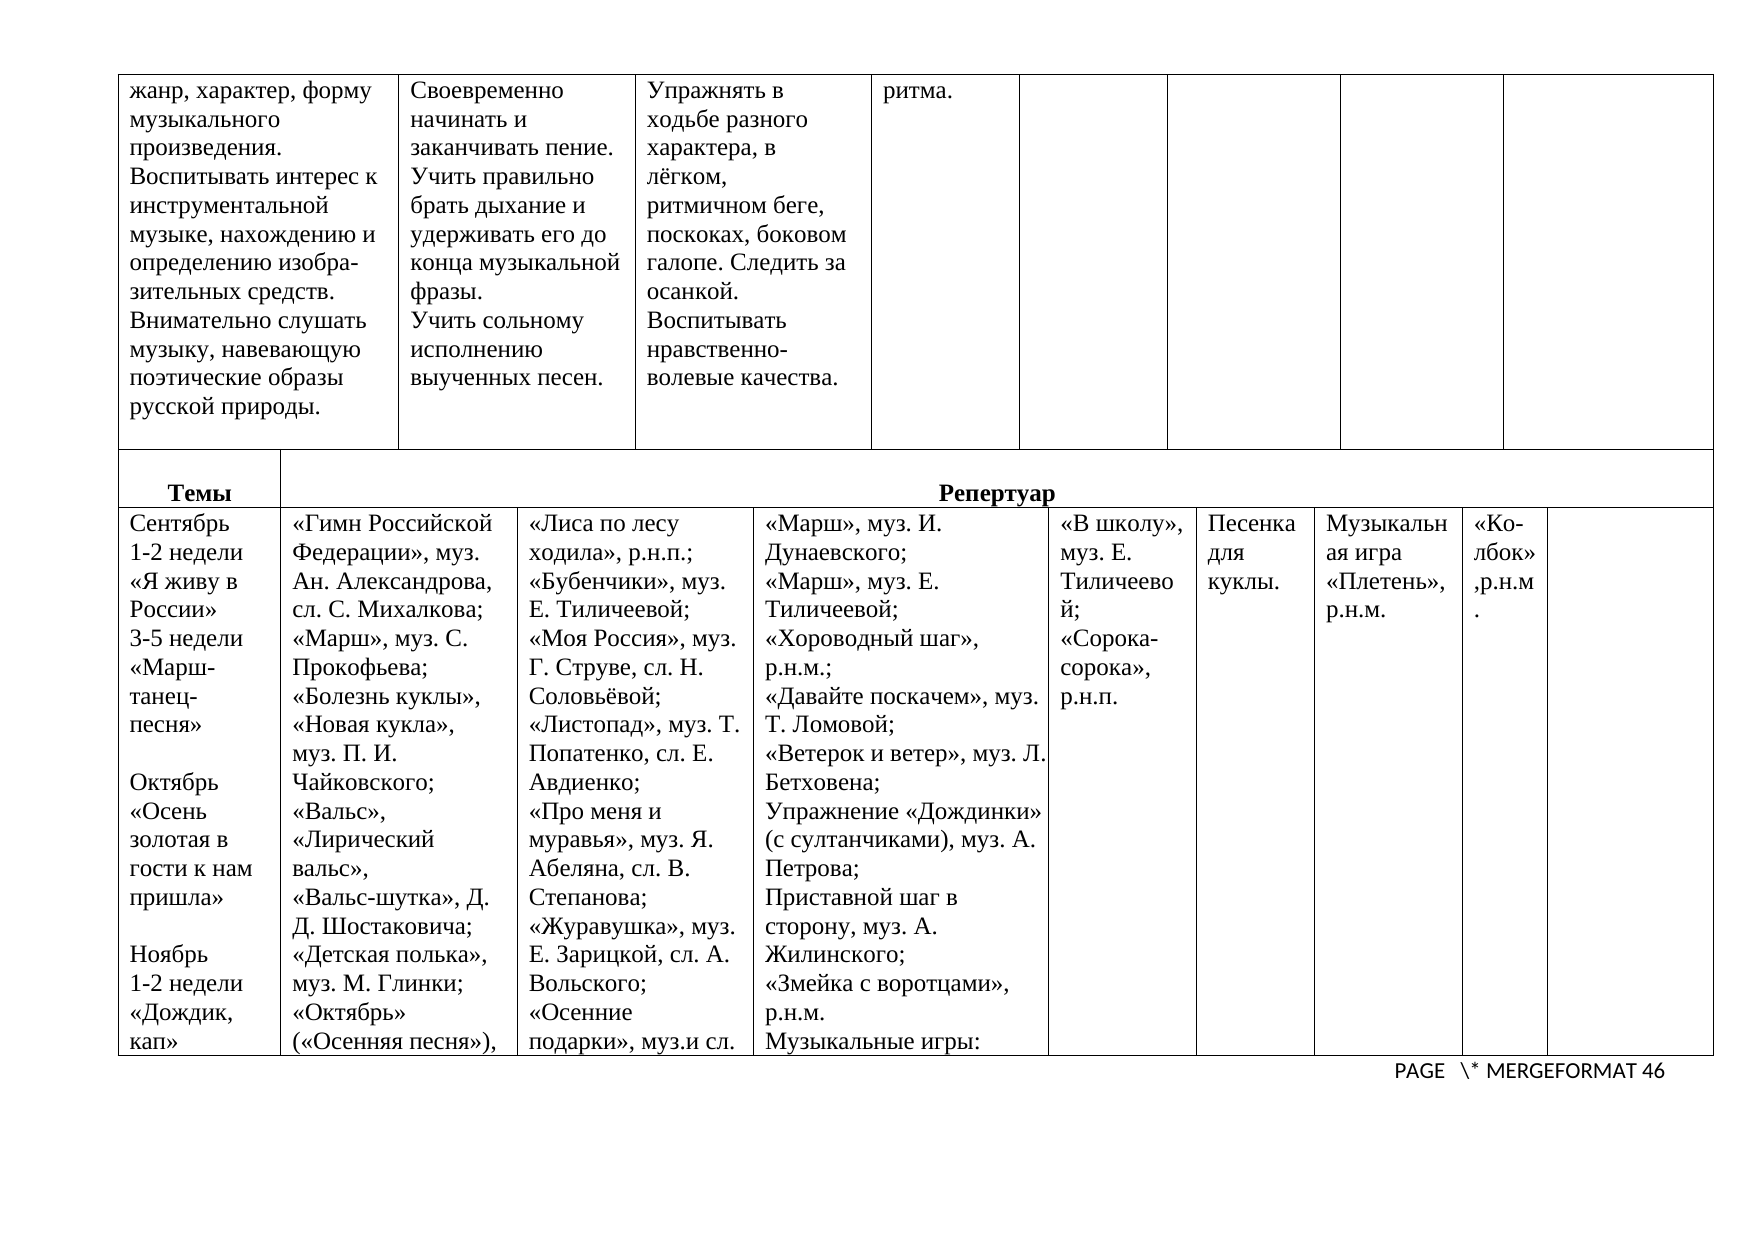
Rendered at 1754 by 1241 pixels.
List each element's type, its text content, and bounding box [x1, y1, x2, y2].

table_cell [119, 75, 398, 449]
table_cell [1504, 75, 1713, 449]
table_cell Темы [119, 450, 280, 507]
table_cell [1049, 508, 1196, 1054]
table_cell [1548, 508, 1713, 1054]
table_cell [399, 75, 635, 449]
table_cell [518, 508, 753, 1054]
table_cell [1168, 75, 1340, 449]
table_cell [1020, 75, 1167, 449]
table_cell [636, 75, 871, 449]
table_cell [1315, 508, 1462, 1054]
table_cell «Ко-лбок»,р.н.м. [1463, 508, 1547, 1054]
table_cell Репертуар [281, 450, 1713, 507]
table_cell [1341, 75, 1503, 449]
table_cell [754, 508, 1048, 1054]
table_cell Песенка для куклы. [1197, 508, 1314, 1054]
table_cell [872, 75, 1019, 449]
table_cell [281, 508, 517, 1054]
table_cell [119, 508, 280, 1054]
